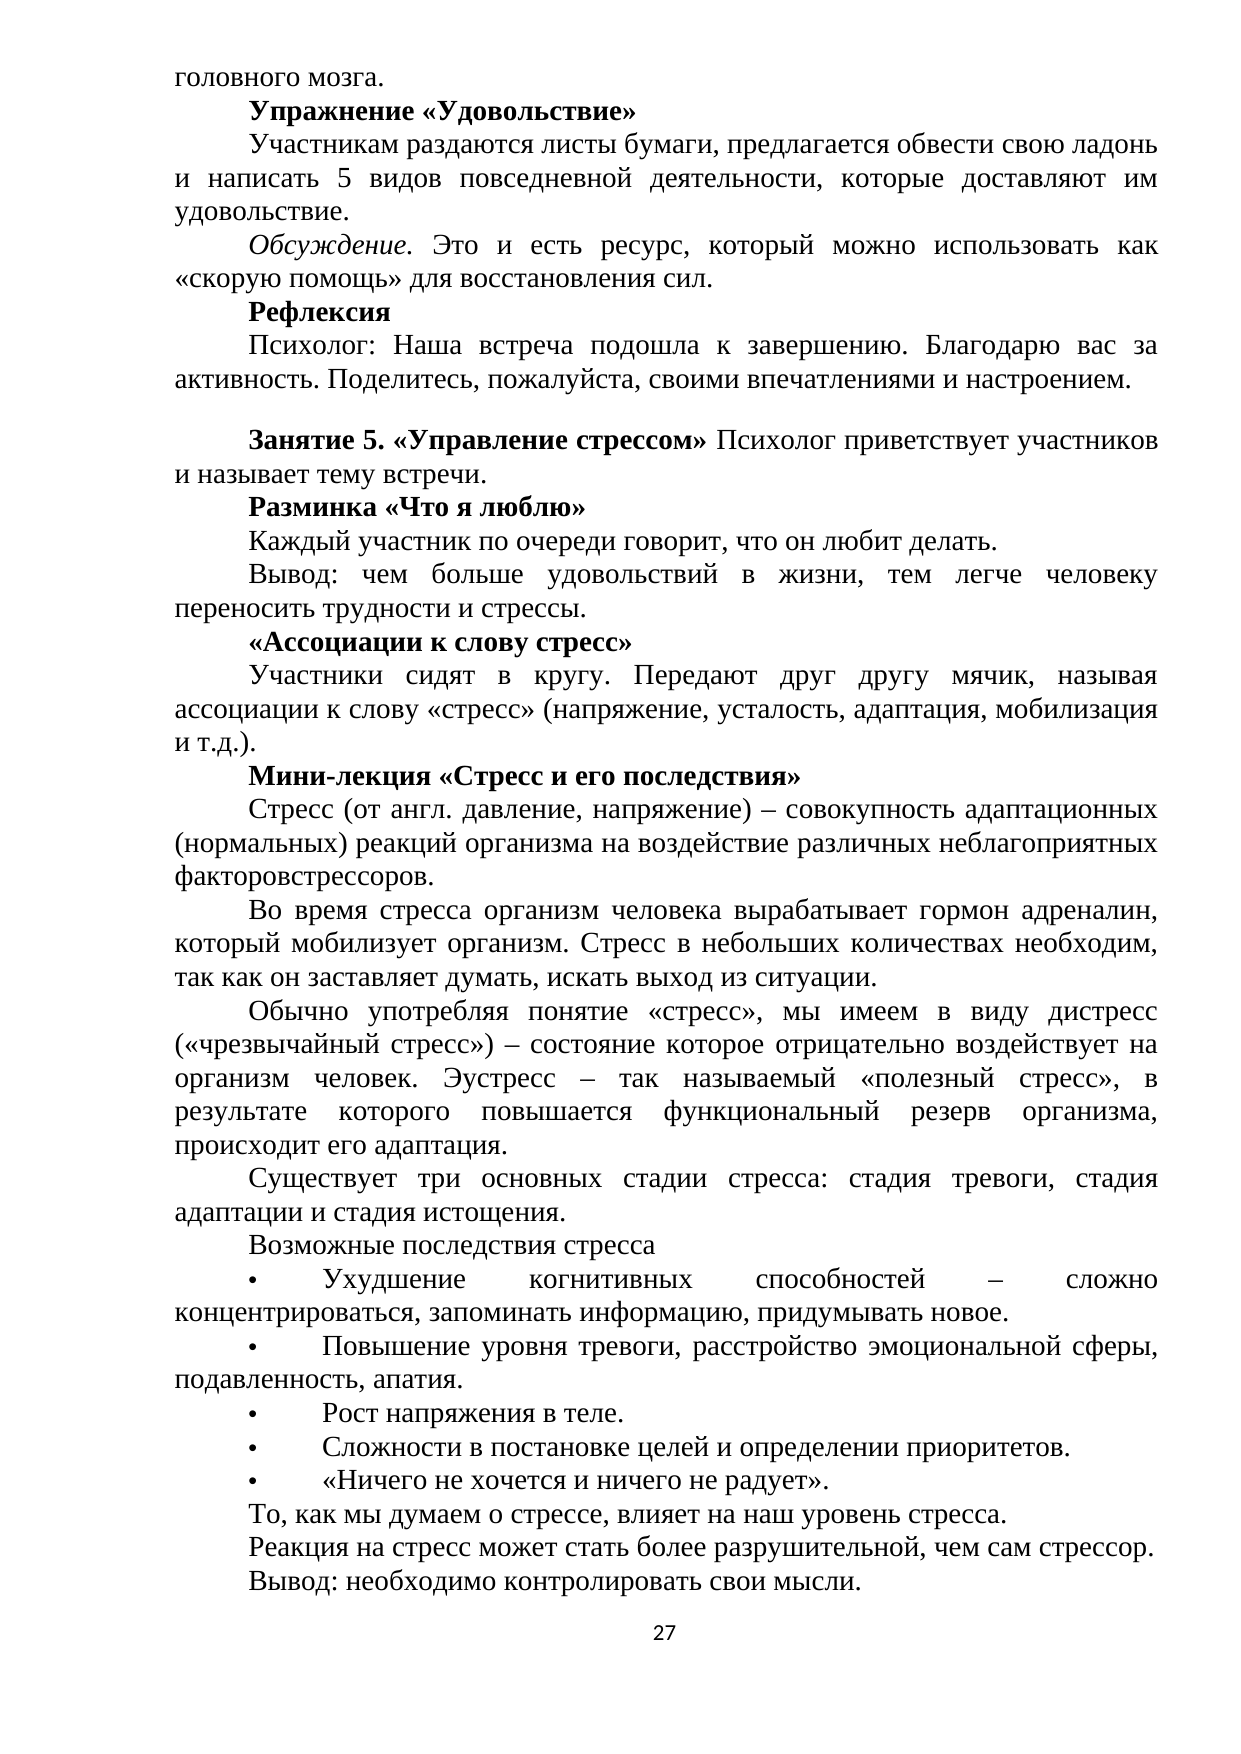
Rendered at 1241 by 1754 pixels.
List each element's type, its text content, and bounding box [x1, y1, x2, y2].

text Существует три основных стадии стресса: стадия тревоги, стадия адаптации и стадия истощения. [174, 1160, 1159, 1227]
text Участникам раздаются листы бумаги, предлагается обвести свою ладонь и написать 5 видов повседневной деятельности, которые доставляют им удовольствие. [174, 126, 1159, 227]
text «Ассоциации к слову стресс» [174, 624, 1159, 657]
text То, как мы думаем о стрессе, влияет на наш уровень стресса. [174, 1496, 1159, 1529]
text Каждый участник по очереди говорит, что он любит делать. [174, 523, 1159, 557]
list Рост напряжения в теле. [174, 1395, 1159, 1429]
text Вывод: необходимо контролировать свои мысли. [174, 1563, 1159, 1596]
text Рефлексия [174, 294, 1159, 327]
text Реакция на стресс может стать более разрушительной, чем сам стрессор. [174, 1529, 1159, 1563]
text Участники сидят в кругу. Передают друг другу мячик, называя ассоциации к слову «стресс» (напряжение, усталость, адаптация, мобилизация и т.д.). [174, 657, 1159, 758]
text Разминка «Что я люблю» [174, 489, 1159, 523]
text Стресс (от англ. давление, напряжение) – совокупность адаптационных (нормальных) реакций организма на воздействие различных неблагоприятных факторовстрессоров. [174, 791, 1159, 892]
list Ухудшение когнитивных способностей – сложно концентрироваться, запоминать информацию, придумывать новое. [174, 1261, 1159, 1328]
list «Ничего не хочется и ничего не радует». [174, 1462, 1159, 1496]
list Сложности в постановке целей и определении приоритетов. [174, 1429, 1159, 1462]
text Во время стресса организм человека вырабатывает гормон адреналин, который мобилизует организм. Стресс в небольших количествах необходим, так как он заставляет думать, искать выход из ситуации. [174, 892, 1159, 993]
text Вывод: чем больше удовольствий в жизни, тем легче человеку переносить трудности и стрессы. [174, 557, 1159, 624]
text Упражнение «Удовольствие» [174, 93, 1159, 126]
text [174, 59, 1159, 93]
text Обсуждение. Это и есть ресурс, который можно использовать как «скорую помощь» для восстановления сил. [174, 227, 1159, 294]
text Занятие 5. «Управление стрессом» Психолог приветствует участников и называет тему встречи. [174, 422, 1159, 489]
text Психолог: Наша встреча подошла к завершению. Благодарю вас за активность. Поделитесь, пожалуйста, своими впечатлениями и настроением. [174, 327, 1159, 394]
text Обычно употребляя понятие «стресс», мы имеем в виду дистресс («чрезвычайный стресс») – состояние которое отрицательно воздействует на организм человек. Эустресс – так называемый «полезный стресс», в результате которого повышается функциональный резерв организма, происходит его адаптация. [174, 993, 1159, 1160]
text Возможные последствия стресса [174, 1227, 1159, 1261]
text Мини-лекция «Стресс и его последствия» [174, 758, 1159, 791]
list Повышение уровня тревоги, расстройство эмоциональной сферы, подавленность, апатия. [174, 1328, 1159, 1395]
